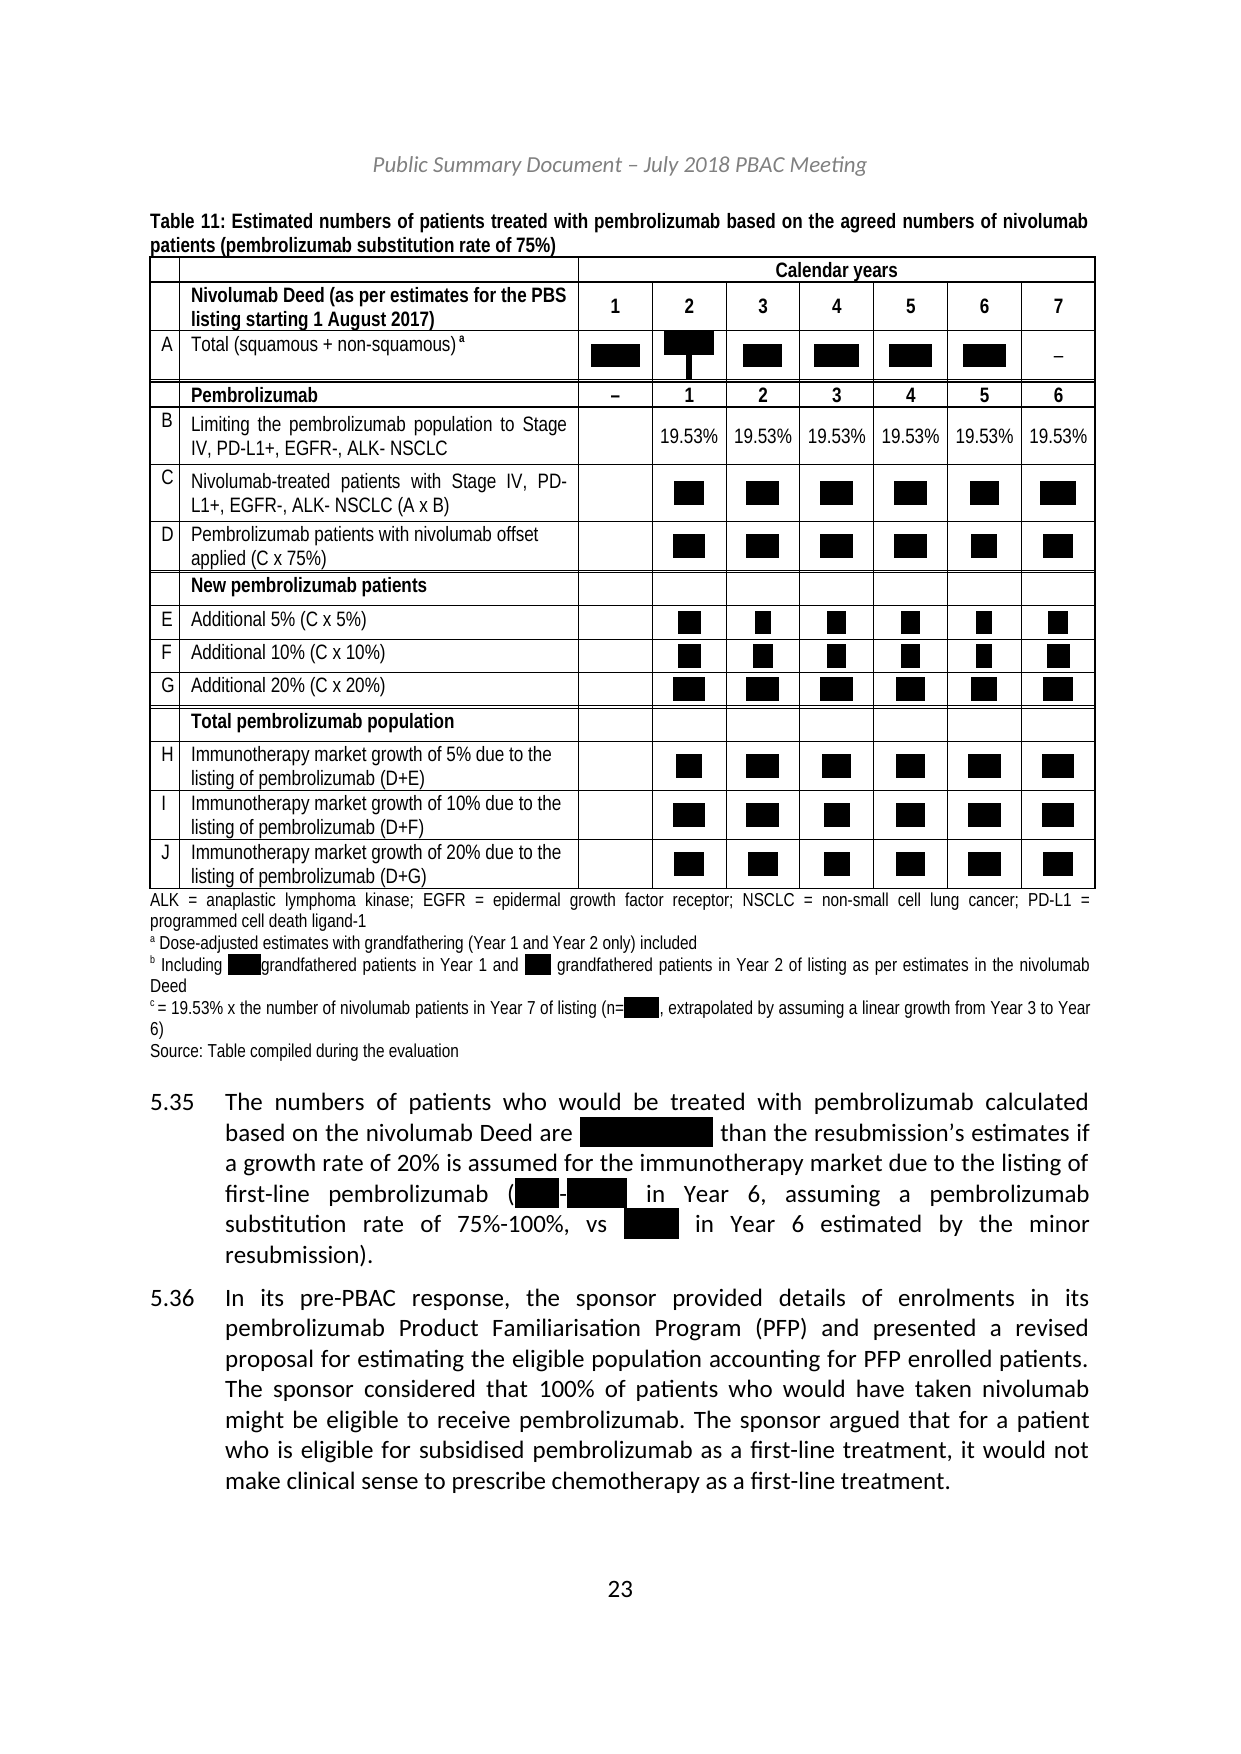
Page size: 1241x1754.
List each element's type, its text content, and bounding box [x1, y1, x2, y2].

table_cell '''''''''' [948, 791, 1021, 839]
table_cell 3 [727, 283, 799, 330]
text Source: Table compiled during the evaluation [150, 1040, 1090, 1061]
table_cell '''''''' [948, 673, 1021, 705]
table_cell '''''' [800, 640, 873, 672]
table_cell '''''''''''' [727, 331, 799, 379]
table_cell 1 [653, 383, 726, 406]
text b Including ''''''''' grandfathered patients in Year 1 and ''''''''' grandfathered patients in Year 2 of listing as per estimates in the nivolumab Deed [150, 953, 1090, 997]
table_cell [800, 573, 873, 605]
table_cell D [151, 522, 179, 570]
table_cell 7 [1022, 283, 1094, 330]
table_cell 4 [874, 383, 947, 406]
table_cell 19.53% [948, 408, 1021, 464]
table_cell [579, 408, 652, 464]
table_cell [579, 673, 652, 705]
table_cell '''''''''' [727, 522, 799, 570]
table_cell ''''' [727, 606, 799, 639]
table_cell '''''''''' [653, 791, 726, 839]
table_cell [727, 709, 799, 741]
table_cell – [579, 383, 652, 406]
table_header Calendar years [579, 258, 1094, 281]
table_cell '''''''''' [800, 673, 873, 705]
table_cell [1022, 709, 1094, 741]
table_cell [1022, 573, 1094, 605]
table_cell 6 [1022, 383, 1094, 406]
table_cell ''''''''' [874, 791, 947, 839]
table_cell [579, 840, 652, 888]
table_cell Immunotherapy market growth of 10% due to the listing of pembrolizumab (D+F) [180, 791, 578, 839]
table_cell ''''''' [653, 640, 726, 672]
table_cell ''''''''''''''''' [692, 331, 726, 379]
table_cell ''''''' [1022, 640, 1094, 672]
table_cell ''''''''''''''''' [653, 331, 686, 379]
table_cell Additional 5% (C x 5%) [180, 606, 578, 639]
table_cell '''''''''' [948, 742, 1021, 790]
table_cell ''''''''''''' [874, 331, 947, 379]
table_cell 5 [874, 283, 947, 330]
table_cell C [151, 465, 179, 521]
table_cell '''''' [874, 640, 947, 672]
table_header [151, 258, 179, 281]
table_cell ''''''''''' [1022, 465, 1094, 521]
table_cell Immunotherapy market growth of 20% due to the listing of pembrolizumab (D+G) [180, 840, 578, 888]
table_cell [579, 640, 652, 672]
table_cell Total (squamous + non-squamous) a [180, 331, 578, 379]
table_cell Total pembrolizumab population [180, 709, 578, 741]
table_cell F [151, 640, 179, 672]
table_cell ''''''''' [874, 673, 947, 705]
table_cell '''''''''' [948, 840, 1021, 888]
table_cell Pembrolizumab [180, 383, 578, 406]
table_cell 19.53% [874, 408, 947, 464]
table_cell [727, 573, 799, 605]
table_cell '''''''''' [727, 673, 799, 705]
text c = 19.53% x the number of nivolumab patients in Year 7 of listing (n='''''''''''', extrapolated by assuming a linear growth from Year 3 to Year 6) [150, 997, 1090, 1040]
table_cell ''''''''' [727, 840, 799, 888]
table_cell 2 [727, 383, 799, 406]
table_cell 1 [579, 283, 652, 330]
table_cell Nivolumab Deed (as per estimates for the PBS listing starting 1 August 2017) [180, 283, 578, 330]
table_cell 19.53% [800, 408, 873, 464]
table_cell New pembrolizumab patients [180, 573, 578, 605]
text Table 11: Estimated numbers of patients treated with pembrolizumab based on the agreed numbers of nivolumab patients (pembrolizumab substitution rate of 75%) [150, 208, 1090, 256]
table_cell '''''''' [800, 791, 873, 839]
table_cell '''''''''' [1022, 791, 1094, 839]
table_cell '''''''' [948, 522, 1021, 570]
table_cell [579, 573, 652, 605]
table_cell '''''''''' [727, 791, 799, 839]
table_cell [874, 573, 947, 605]
table_cell H [151, 742, 179, 790]
table_cell J [151, 840, 179, 888]
table_cell [579, 709, 652, 741]
table_cell 19.53% [1022, 408, 1094, 464]
table_cell ''''' [948, 640, 1021, 672]
table_cell 2 [653, 283, 726, 330]
table_cell ''''''''' [653, 840, 726, 888]
table_cell [151, 383, 179, 406]
table_cell '''''' [800, 606, 873, 639]
table_cell ''''''''' [800, 742, 873, 790]
table_cell [579, 606, 652, 639]
table_cell G [151, 673, 179, 705]
table_cell E [151, 606, 179, 639]
table_cell 4 [800, 283, 873, 330]
table_cell [653, 573, 726, 605]
table_cell Immunotherapy market growth of 5% due to the listing of pembrolizumab (D+E) [180, 742, 578, 790]
table_cell Pembrolizumab patients with nivolumab offset applied (C x 75%) [180, 522, 578, 570]
table_cell '''''''''' [727, 465, 799, 521]
table_cell 6 [948, 283, 1021, 330]
table_cell I [151, 791, 179, 839]
table_cell '''''' [727, 640, 799, 672]
table_cell [653, 709, 726, 741]
table_cell [874, 709, 947, 741]
table_cell '''''''' [653, 742, 726, 790]
table_cell [579, 791, 652, 839]
table_cell Nivolumab-treated patients with Stage IV, PD-L1+, EGFR-, ALK- NSCLC (A x B) [180, 465, 578, 521]
table_cell ''''''''' [653, 465, 726, 521]
table_cell ''''''''' [1022, 522, 1094, 570]
table_cell '''''''''' [800, 522, 873, 570]
table_cell [151, 283, 179, 330]
table_header [180, 258, 578, 281]
table_cell ''''''''' [874, 840, 947, 888]
table_cell [579, 742, 652, 790]
list In its pre-PBAC response, the sponsor provided details of enrolments in its pembrolizumab Product Familiarisation Program (PFP) and presented a revised proposal for estimating the eligible population accounting for PFP enrolled patients. The sponsor considered that 100% of patients who would have taken nivolumab might be eligible to receive pembrolizumab. The sponsor argued that for a patient who is eligible for subsidised pembrolizumab as a first-line treatment, it would not make clinical sense to prescribe chemotherapy as a first-line treatment. [150, 1282, 1090, 1496]
table_cell B [151, 408, 179, 464]
table_cell '''''''''' [653, 522, 726, 570]
table_cell '''''''''' [727, 742, 799, 790]
table_cell [579, 465, 652, 521]
table_cell Additional 20% (C x 20%) [180, 673, 578, 705]
table_cell – [1022, 331, 1094, 379]
table_cell 5 [948, 383, 1021, 406]
text ALK = anaplastic lymphoma kinase; EGFR = epidermal growth factor receptor; NSCLC = non-small cell lung cancer; PD-L1 = programmed cell death ligand-1 [150, 889, 1090, 932]
table_cell '''''''''' [874, 522, 947, 570]
table_cell 3 [800, 383, 873, 406]
table_cell ''''''''' [1022, 840, 1094, 888]
list The numbers of patients who would be treated with pembrolizumab calculated based on the nivolumab Deed are '''''''''''' ''''''''''' than the resubmission’s estimates if a growth rate of 20% is assumed for the immunotherapy market due to the listing of first-line pembrolizumab (''''''''-''''''''''' in Year 6, assuming a pembrolizumab substitution rate of 75%-100%, vs '''''''''' in Year 6 estimated by the minor resubmission). [150, 1086, 1090, 1269]
table_cell '''''''''''''' [800, 331, 873, 379]
table_cell ''''''''' [1022, 673, 1094, 705]
table_cell ''''''''''''' [948, 331, 1021, 379]
table_cell ''''''' [653, 606, 726, 639]
table_cell [151, 573, 179, 605]
text a Dose-adjusted estimates with grandfathering (Year 1 and Year 2 only) included [150, 932, 1090, 953]
table_cell ''''''''' [948, 465, 1021, 521]
table_cell [800, 709, 873, 741]
table_cell '''''''' [800, 840, 873, 888]
table_cell A [151, 331, 179, 379]
table_cell '''''''''' [800, 465, 873, 521]
table_cell '''''' [874, 606, 947, 639]
table_cell [579, 522, 652, 570]
table_cell ''''' [948, 606, 1021, 639]
table_cell Additional 10% (C x 10%) [180, 640, 578, 672]
table_cell Limiting the pembrolizumab population to Stage IV, PD-L1+, EGFR-, ALK- NSCLC [180, 408, 578, 464]
table_cell 19.53% [727, 408, 799, 464]
table_cell '''''''''' [874, 465, 947, 521]
table_cell [948, 709, 1021, 741]
table_cell ''''''''''''''' [579, 331, 652, 379]
table_cell [948, 573, 1021, 605]
table_cell [151, 709, 179, 741]
table_cell 19.53% [653, 408, 726, 464]
table_cell '''''''''' [653, 673, 726, 705]
table_cell ''''''''' [874, 742, 947, 790]
table_cell '''''''''' [1022, 742, 1094, 790]
table_cell '''''' [1022, 606, 1094, 639]
